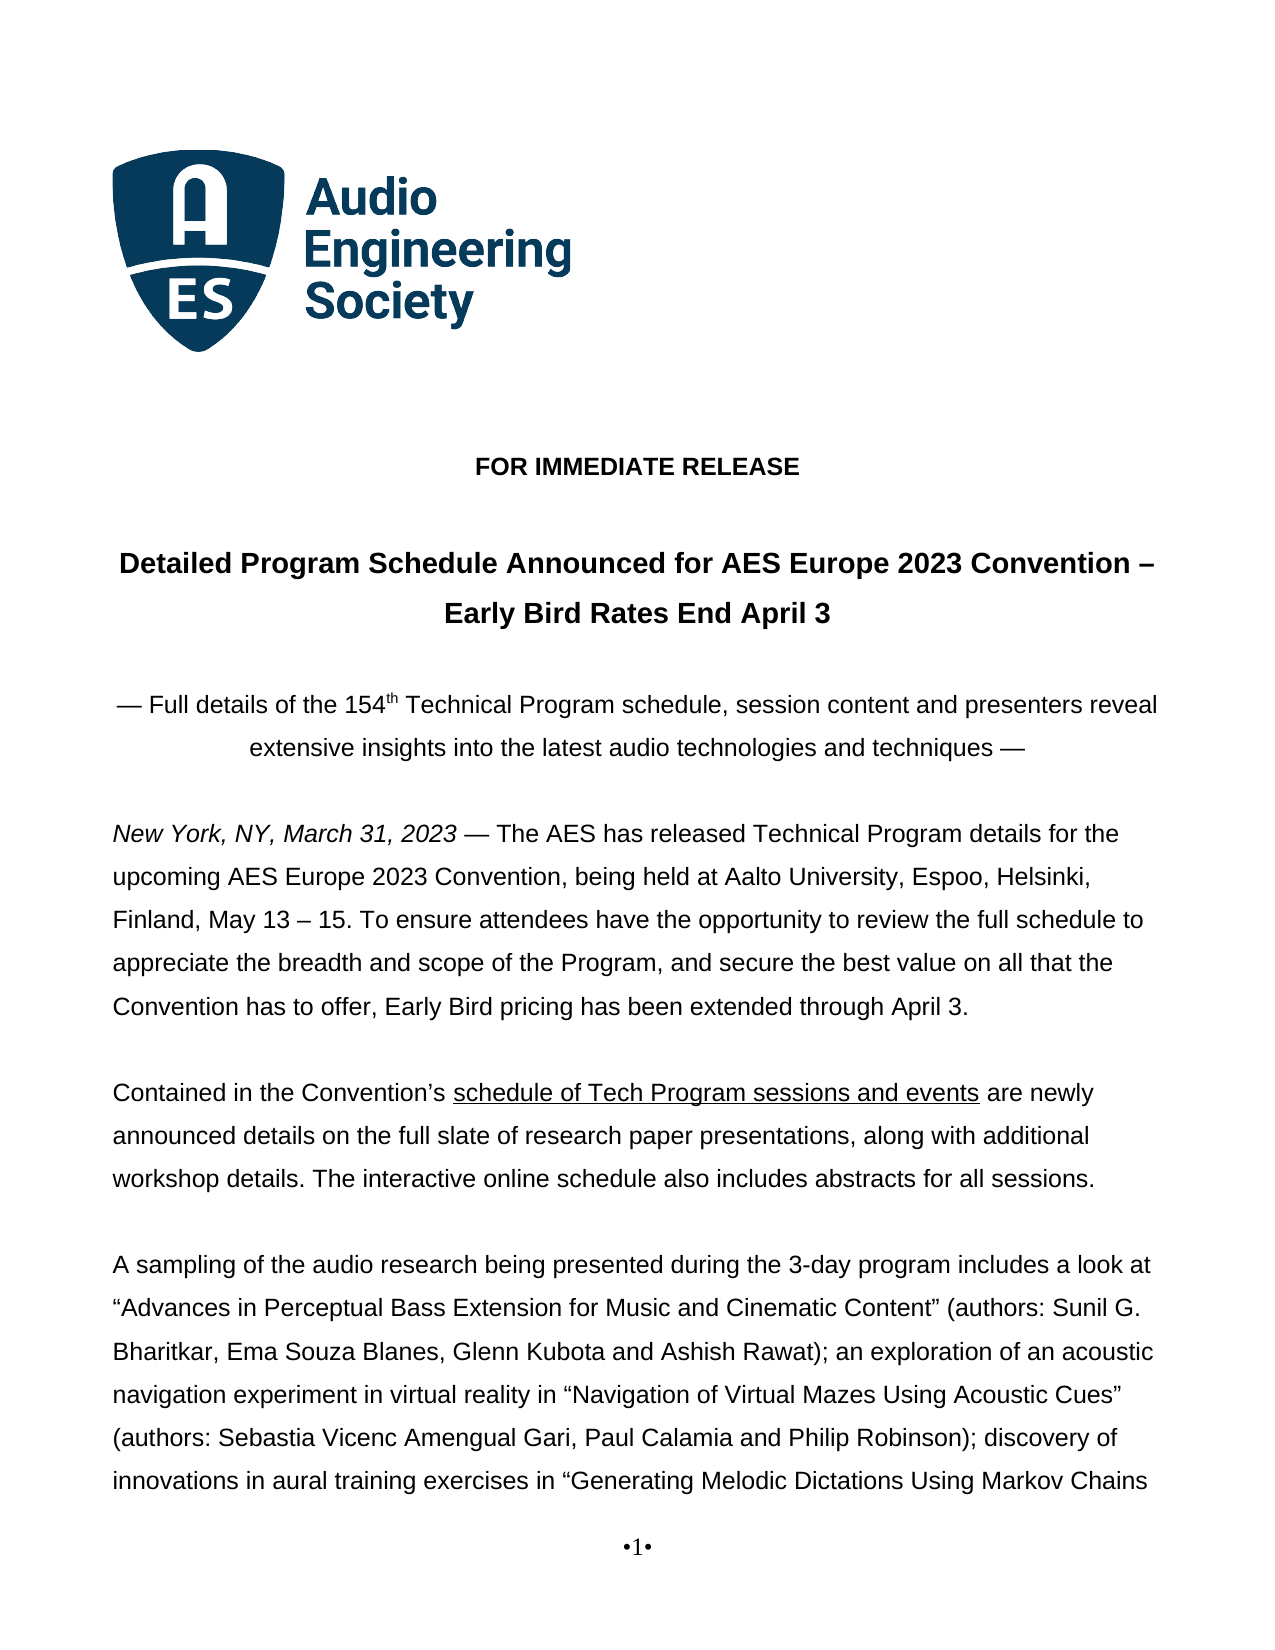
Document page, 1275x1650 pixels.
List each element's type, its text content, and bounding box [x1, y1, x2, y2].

text — Full details of the 154th Technical Program schedule, session content and presenters reveal extensive insights into the latest audio technologies and techniques — [112, 689, 1162, 761]
text Contained in the Convention’s schedule of Tech Program sessions and events are newly announced details on the full slate of research paper presentations, along with additional workshop details. The interactive online schedule also includes abstracts for all sessions. [112, 1078, 1162, 1193]
picture [112, 150, 571, 352]
text New York, NY, March 31, 2023 — The AES has released Technical Program details for the upcoming AES Europe 2023 Convention, being held at Aalto University, Espoo, Helsinki, Finland, May 13 – 15. To ensure attendees have the opportunity to review the full schedule to appreciate the breadth and scope of the Program, and secure the best value on all that the Convention has to offer, Early Bird pricing has been extended through April 3. [112, 819, 1162, 1020]
text FOR IMMEDIATE RELEASE [112, 452, 1162, 481]
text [112, 1250, 1162, 1494]
text Detailed Program Schedule Announced for AES Europe 2023 Convention – Early Bird Rates End April 3 [112, 546, 1162, 630]
